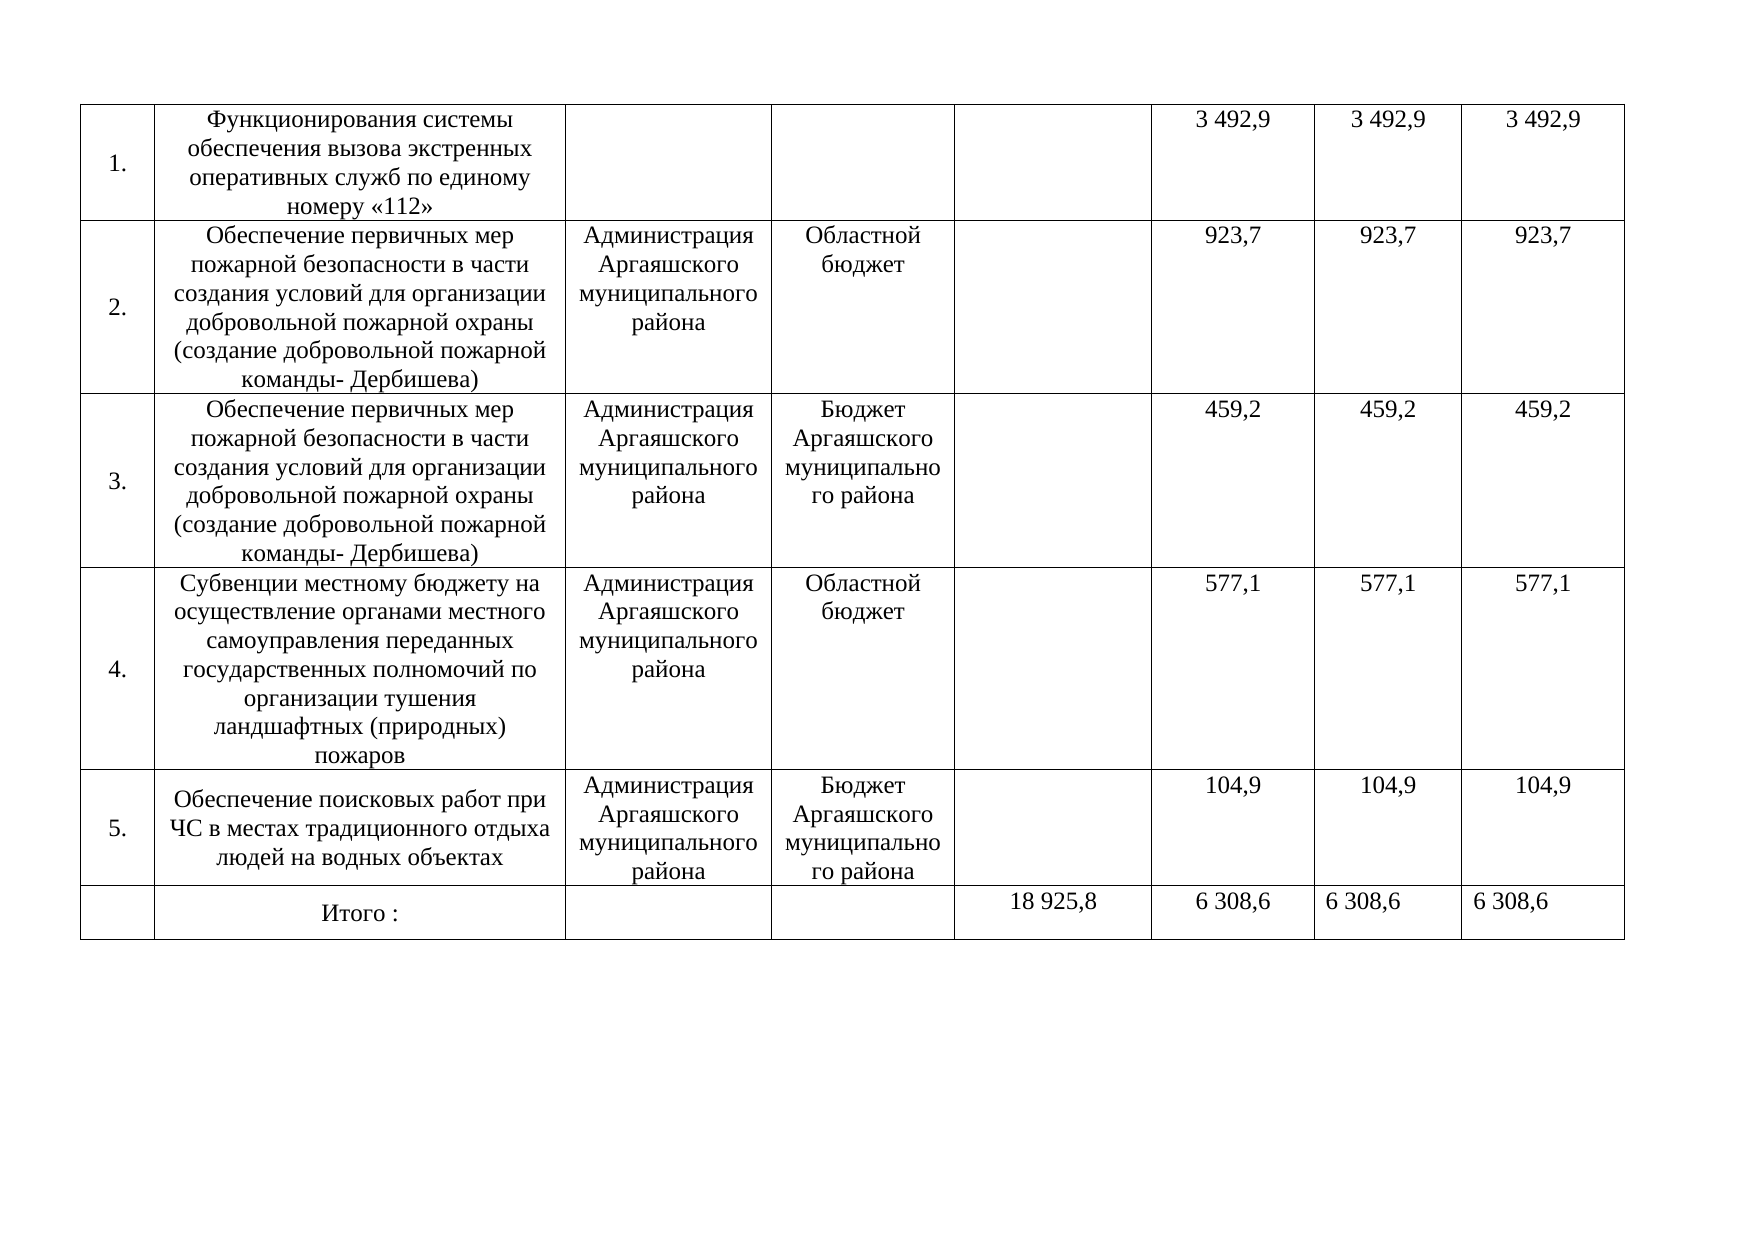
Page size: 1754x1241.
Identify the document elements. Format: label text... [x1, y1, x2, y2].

table_cell 6 308,6 [1315, 886, 1461, 939]
table_cell 3 492,9 [1315, 105, 1461, 219]
table_cell Администрация Аргаяшского муниципального района [566, 770, 771, 885]
table_cell [955, 105, 1151, 219]
table_cell 3. [81, 394, 154, 567]
table_cell Бюджет Аргаяшского муниципального района [772, 394, 954, 567]
table_cell [955, 221, 1151, 393]
table_cell 18 925,8 [955, 886, 1151, 939]
table_cell [955, 394, 1151, 567]
table_cell 459,2 [1152, 394, 1314, 567]
table_cell 3 492,9 [1152, 105, 1314, 219]
table_cell Администрация Аргаяшского муниципального района [566, 394, 771, 567]
table_cell 459,2 [1462, 394, 1624, 567]
table_cell 104,9 [1315, 770, 1461, 885]
table_cell 2. [81, 221, 154, 393]
table_cell Обеспечение первичных мер пожарной безопасности в части создания условий для организации добровольной пожарной охраны (создание добровольной пожарной команды- Дербишева) [155, 221, 565, 393]
table_cell 923,7 [1315, 221, 1461, 393]
table_cell 459,2 [1315, 394, 1461, 567]
table_cell [566, 886, 771, 939]
table_cell Субвенции местному бюджету на осуществление органами местного самоуправления переданных государственных полномочий по организации тушения ландшафтных (природных) пожаров [155, 568, 565, 769]
table_cell Обеспечение поисковых работ при ЧС в местах традиционного отдыха людей на водных объектах [155, 770, 565, 885]
table_cell 104,9 [1152, 770, 1314, 885]
table_cell 104,9 [1462, 770, 1624, 885]
table_cell Функционирования системы обеспечения вызова экстренных оперативных служб по единому номеру «112» [155, 105, 565, 219]
table_cell Итого : [155, 886, 565, 939]
table_cell Областной бюджет [772, 568, 954, 769]
table_cell [772, 886, 954, 939]
table_cell Областной бюджет [772, 221, 954, 393]
table_cell 923,7 [1462, 221, 1624, 393]
table_cell 577,1 [1462, 568, 1624, 769]
table_cell 6 308,6 [1152, 886, 1314, 939]
table_cell 1. [81, 105, 154, 219]
table_cell Администрация Аргаяшского муниципального района [566, 568, 771, 769]
table_cell [772, 105, 954, 219]
table_cell 923,7 [1152, 221, 1314, 393]
table_cell 6 308,6 [1462, 886, 1624, 939]
table_cell [81, 886, 154, 939]
table_cell [955, 568, 1151, 769]
table_cell 3 492,9 [1462, 105, 1624, 219]
table_cell Администрация Аргаяшского муниципального района [566, 221, 771, 393]
table_cell [566, 105, 771, 219]
table_cell 577,1 [1315, 568, 1461, 769]
table_cell [955, 770, 1151, 885]
table_cell Обеспечение первичных мер пожарной безопасности в части создания условий для организации добровольной пожарной охраны (создание добровольной пожарной команды- Дербишева) [155, 394, 565, 567]
table_cell 4. [81, 568, 154, 769]
table_cell Бюджет Аргаяшского муниципального района [772, 770, 954, 885]
table_cell 577,1 [1152, 568, 1314, 769]
table_cell 5. [81, 770, 154, 885]
